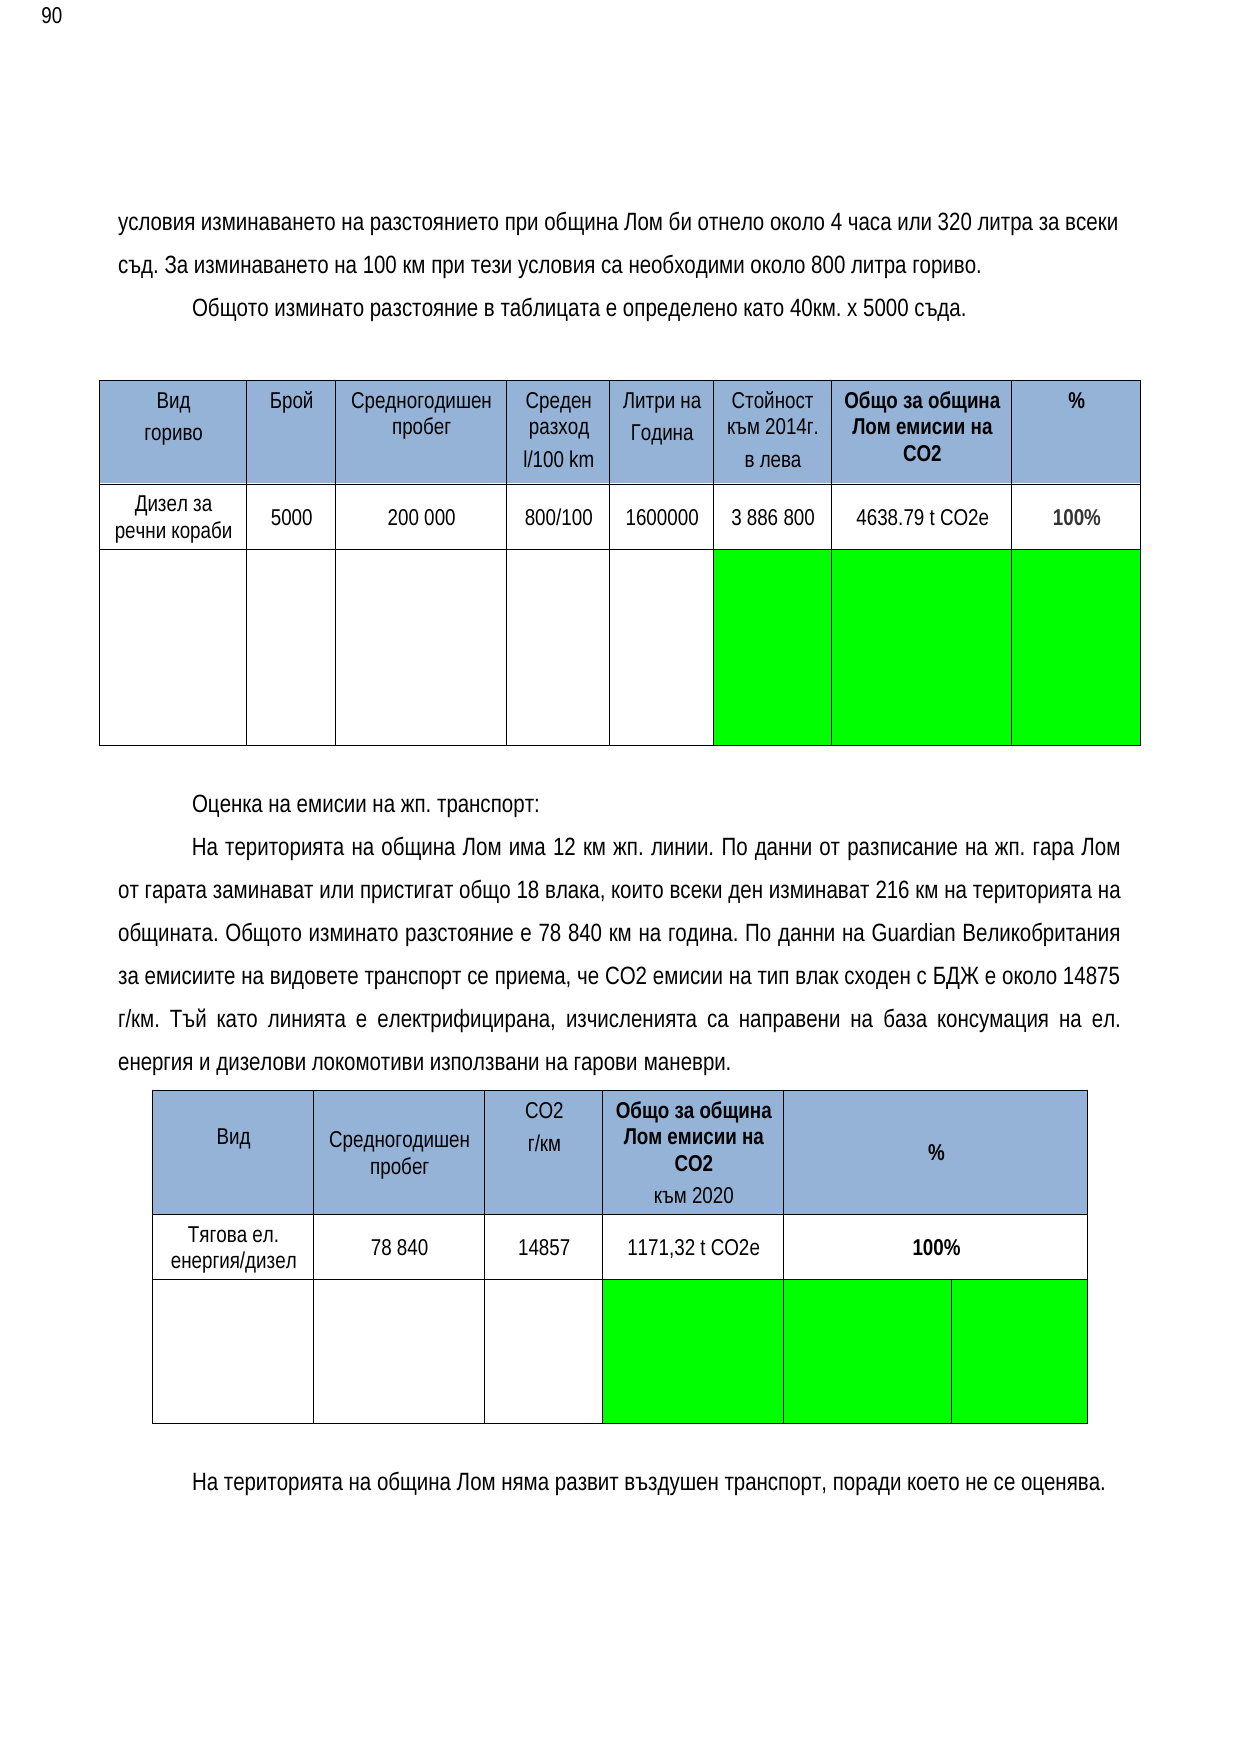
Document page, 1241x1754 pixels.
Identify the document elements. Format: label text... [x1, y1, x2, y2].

table_cell [485, 1280, 602, 1423]
text На територията на община Лом има 12 км жп. линии. По данни от разписание на жп. гара Лом от гарата заминават или пристигат общо 18 влака, които всеки ден изминават 216 км на територията на общината. Общото изминато разстояние е 78 840 км на година. По данни на Guardian Великобритания за емисиите на видовете транспорт се приема, че CO2 емисии на тип влак сходен с БДЖ е около 14875 г/км. Тъй като линията е електрифицирана, изчисленията са направени на база консумация на ел. енергия и дизелови локомотиви използвани на гарови маневри. [118, 832, 1123, 1075]
table_cell 100% [784, 1215, 1087, 1279]
table_header Брой [247, 381, 335, 483]
table_cell [784, 1280, 951, 1423]
table_header % [784, 1091, 1087, 1214]
table_cell [1012, 550, 1140, 745]
table_cell [247, 550, 335, 745]
table_cell Дизел за речни кораби [100, 485, 246, 549]
table_cell 1171,32 t CO2e [603, 1215, 783, 1279]
table_header Среден разход l/100 km [507, 381, 609, 483]
table_cell [100, 550, 246, 745]
table_cell 100% [1012, 485, 1140, 549]
table_cell 800/100 [507, 485, 609, 549]
table_cell [314, 1280, 484, 1423]
table_header Средногодишен пробег [336, 381, 506, 483]
table_header Средногодишен пробег [314, 1091, 484, 1214]
text На територията на община Лом няма развит въздушен транспорт, поради което не се оценява. [192, 1466, 1234, 1495]
table_cell 200 000 [336, 485, 506, 549]
text Оценка на емисии на жп. транспорт: [192, 789, 1234, 818]
table_header Стойност към 2014г. в лева [714, 381, 831, 483]
table_cell 78 840 [314, 1215, 484, 1279]
table_cell [832, 550, 1011, 745]
table_cell [507, 550, 609, 745]
table_cell Тягова ел. енергия/дизел [153, 1215, 313, 1279]
table_header Общо за община Лом емисии на CO2 към 2020 [603, 1091, 783, 1214]
table_header Вид гориво [100, 381, 246, 483]
table_header % [1012, 381, 1140, 483]
table_cell [952, 1280, 1087, 1423]
table_cell [610, 550, 713, 745]
table_header CO2 г/км [485, 1091, 602, 1214]
table_cell [714, 550, 831, 745]
table_cell [153, 1280, 313, 1423]
table_header Общо за община Лом емисии на CO2 [832, 381, 1011, 483]
table_cell 1600000 [610, 485, 713, 549]
text Общото изминато разстояние в таблицата е определено като 40км. х 5000 съда. [192, 293, 1234, 322]
table_header Литри на Година [610, 381, 713, 483]
table_cell 5000 [247, 485, 335, 549]
table_cell [336, 550, 506, 745]
table_cell 14857 [485, 1215, 602, 1279]
table_cell [603, 1280, 783, 1423]
table_header Вид [153, 1091, 313, 1214]
text условия изминаването на разстоянието при община Лом би отнело около 4 часа или 320 литра за всеки съд. За изминаването на 100 км при тези условия са необходими около 800 литра гориво. [118, 207, 1123, 279]
table_cell 4638.79 t CO2e [832, 485, 1011, 549]
table_cell 3 886 800 [714, 485, 831, 549]
